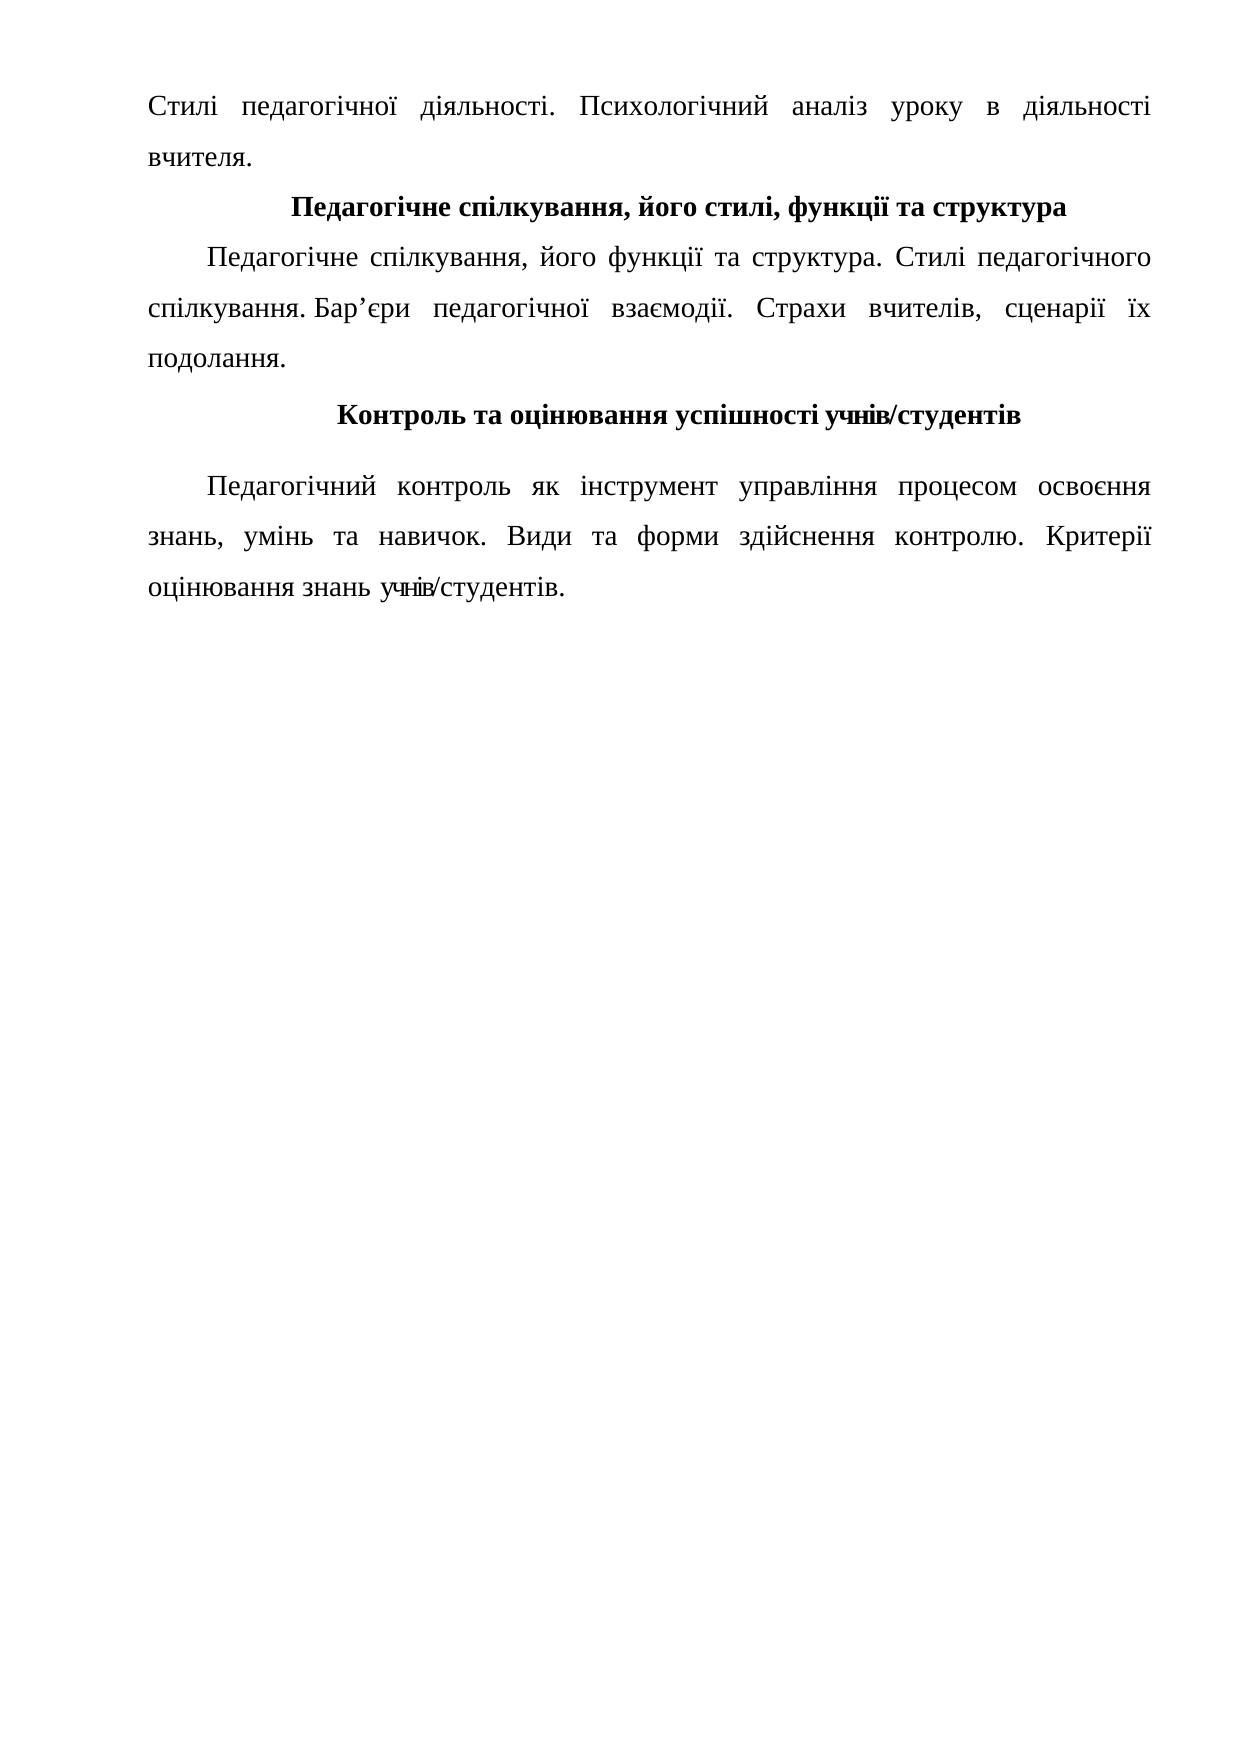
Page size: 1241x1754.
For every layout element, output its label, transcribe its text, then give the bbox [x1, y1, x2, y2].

text Педагогічне спілкування, його функції та структура. Стилі педагогічного спілкування. Бар’єри педагогічної взаємодії. Страхи вчителів, сценарії їх подолання. [148, 239, 1152, 374]
list Контроль та оцінювання успішності учнів/студентів [148, 397, 1152, 430]
text Педагогічне спілкування, його стилі, функції та структура [148, 189, 1152, 223]
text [148, 88, 1152, 172]
text Педагогічний контроль як інструмент управління процесом освоєння знань, умінь та навичок. Види та форми здійснення контролю. Критерії оцінювання знань учнів/студентів. [148, 468, 1152, 602]
